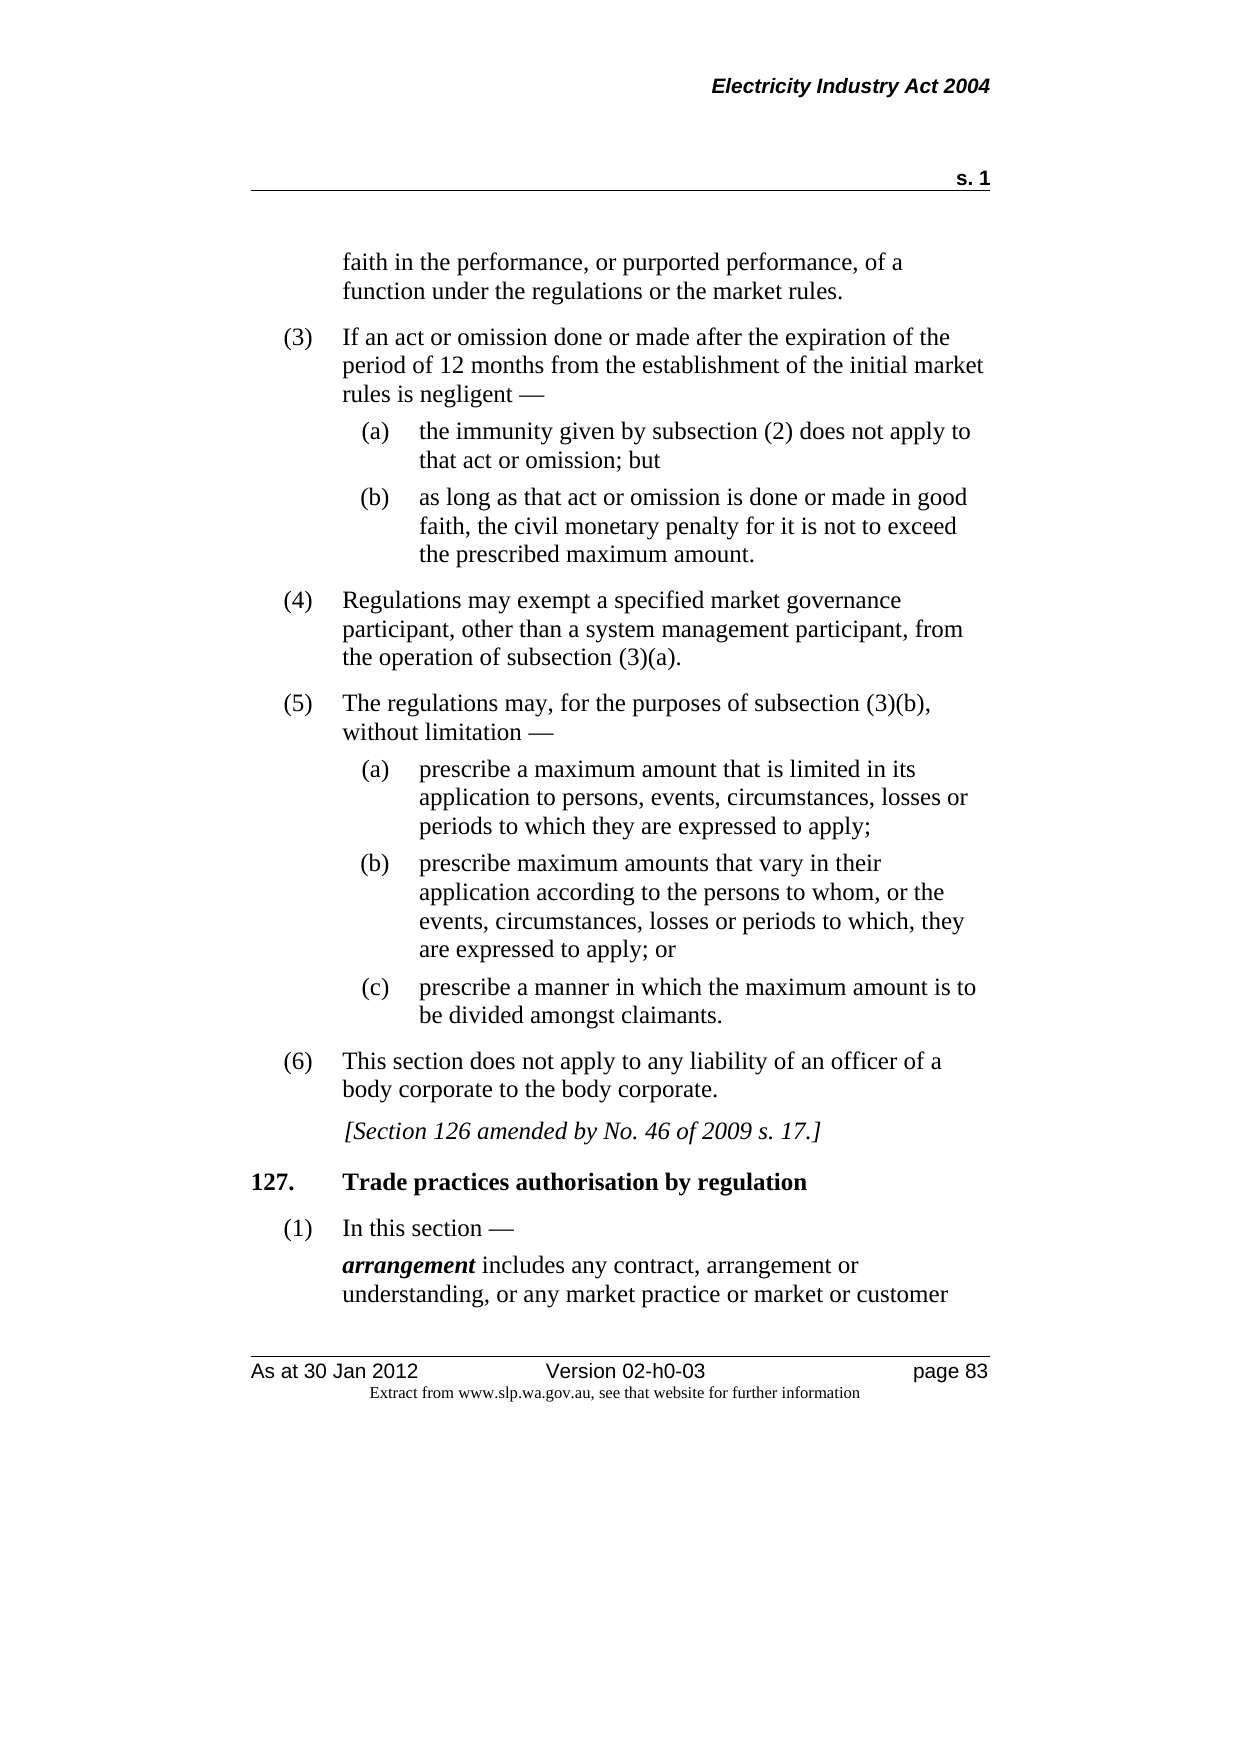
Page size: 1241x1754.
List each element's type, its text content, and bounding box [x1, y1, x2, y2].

text (b) as long as that act or omission is done or made in good faith, the civil monetary penalty for it is not to exceed the prescribed maximum amount. [251, 482, 990, 568]
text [251, 247, 990, 305]
text (b) prescribe maximum amounts that vary in their application according to the persons to whom, or the events, circumstances, losses or periods to which, they are expressed to apply; or [251, 848, 990, 963]
text (1) In this section — [251, 1213, 990, 1242]
subtitle 127. Trade practices authorisation by regulation [251, 1167, 990, 1196]
text (5) The regulations may, for the purposes of subsection (3)(b), without limitation — [251, 688, 990, 745]
text [Section 126 amended by No. 46 of 2009 s. 17.] [251, 1116, 990, 1144]
text (c) prescribe a manner in which the maximum amount is to be divided amongst claimants. [251, 972, 990, 1029]
text (4) Regulations may exempt a specified market governance participant, other than a system management participant, from the operation of subsection (3)(a). [251, 585, 990, 671]
text (a) prescribe a maximum amount that is limited in its application to persons, events, circumstances, losses or periods to which they are expressed to apply; [251, 754, 990, 840]
text (a) the immunity given by subsection (2) does not apply to that act or omission; but [251, 416, 990, 474]
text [251, 1250, 990, 1307]
text (3) If an act or omission done or made after the expiration of the period of 12 months from the establishment of the initial market rules is negligent — [251, 322, 990, 408]
text (6) This section does not apply to any liability of an officer of a body corporate to the body corporate. [251, 1046, 990, 1103]
